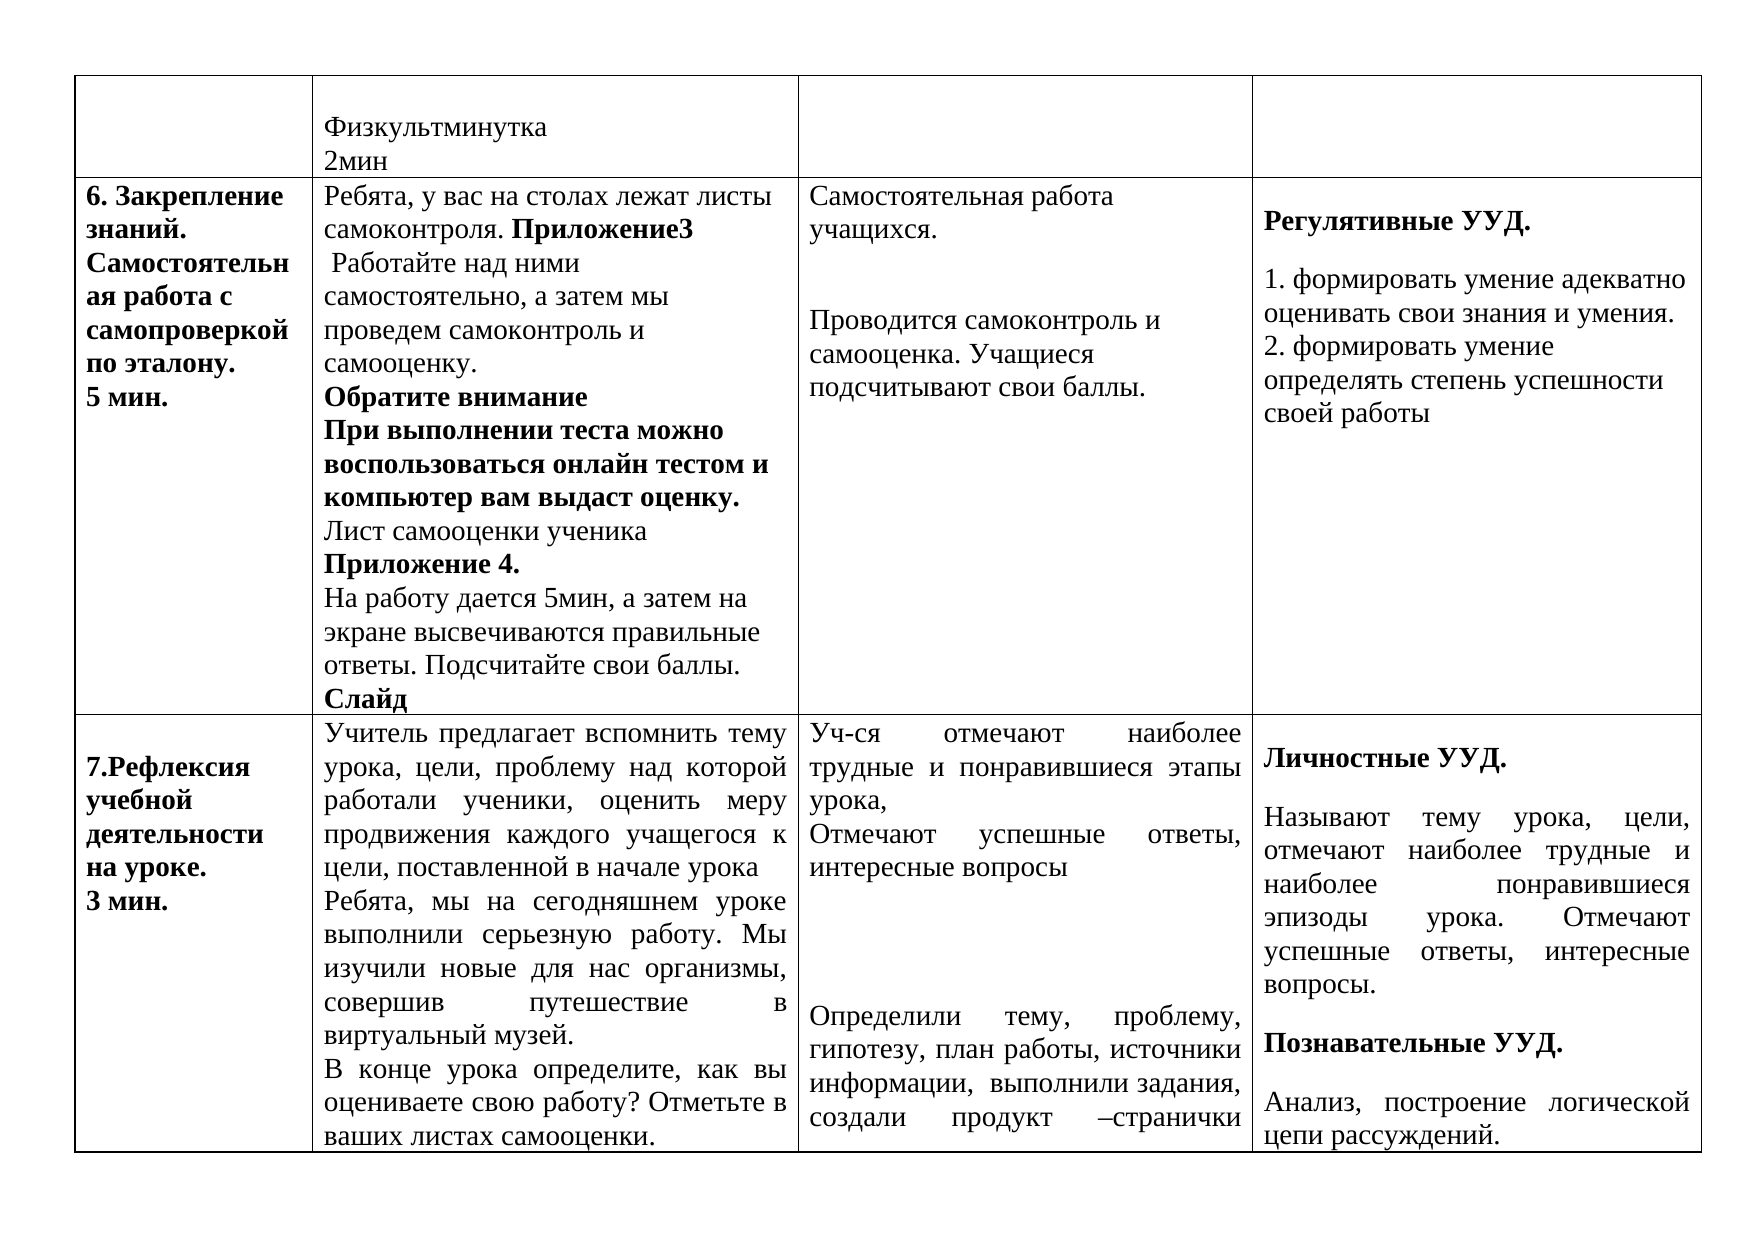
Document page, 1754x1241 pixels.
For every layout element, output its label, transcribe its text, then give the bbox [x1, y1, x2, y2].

table_cell Самостоятельная работа учащихся. Проводится самоконтроль и самооценка. Учащиеся подсчитывают свои баллы. [799, 178, 1252, 714]
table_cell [799, 715, 1252, 1151]
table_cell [76, 76, 312, 177]
table_cell Регулятивные УУД. 1. формировать умение адекватно оценивать свои знания и умения. 2. формировать умение определять степень успешности своей работы [1253, 178, 1701, 714]
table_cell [313, 715, 798, 1151]
table_cell Ребята, у вас на столах лежат листы самоконтроля. Приложение3 Работайте над ними самостоятельно, а затем мы проведем самоконтроль и самооценку. Обратите внимание При выполнении теста можно воспользоваться онлайн тестом и компьютер вам выдаст оценку. Лист самооценки ученика Приложение 4. На работу дается 5мин, а затем на экране высвечиваются правильные ответы. Подсчитайте свои баллы. Слайд [313, 178, 798, 714]
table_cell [1253, 715, 1701, 1151]
table_cell 6. Закрепление знаний. Самостоятельная работа с самопроверкой по эталону. 5 мин. [76, 178, 312, 714]
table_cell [799, 76, 1252, 177]
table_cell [1253, 76, 1701, 177]
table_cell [76, 715, 312, 1151]
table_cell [313, 76, 798, 177]
